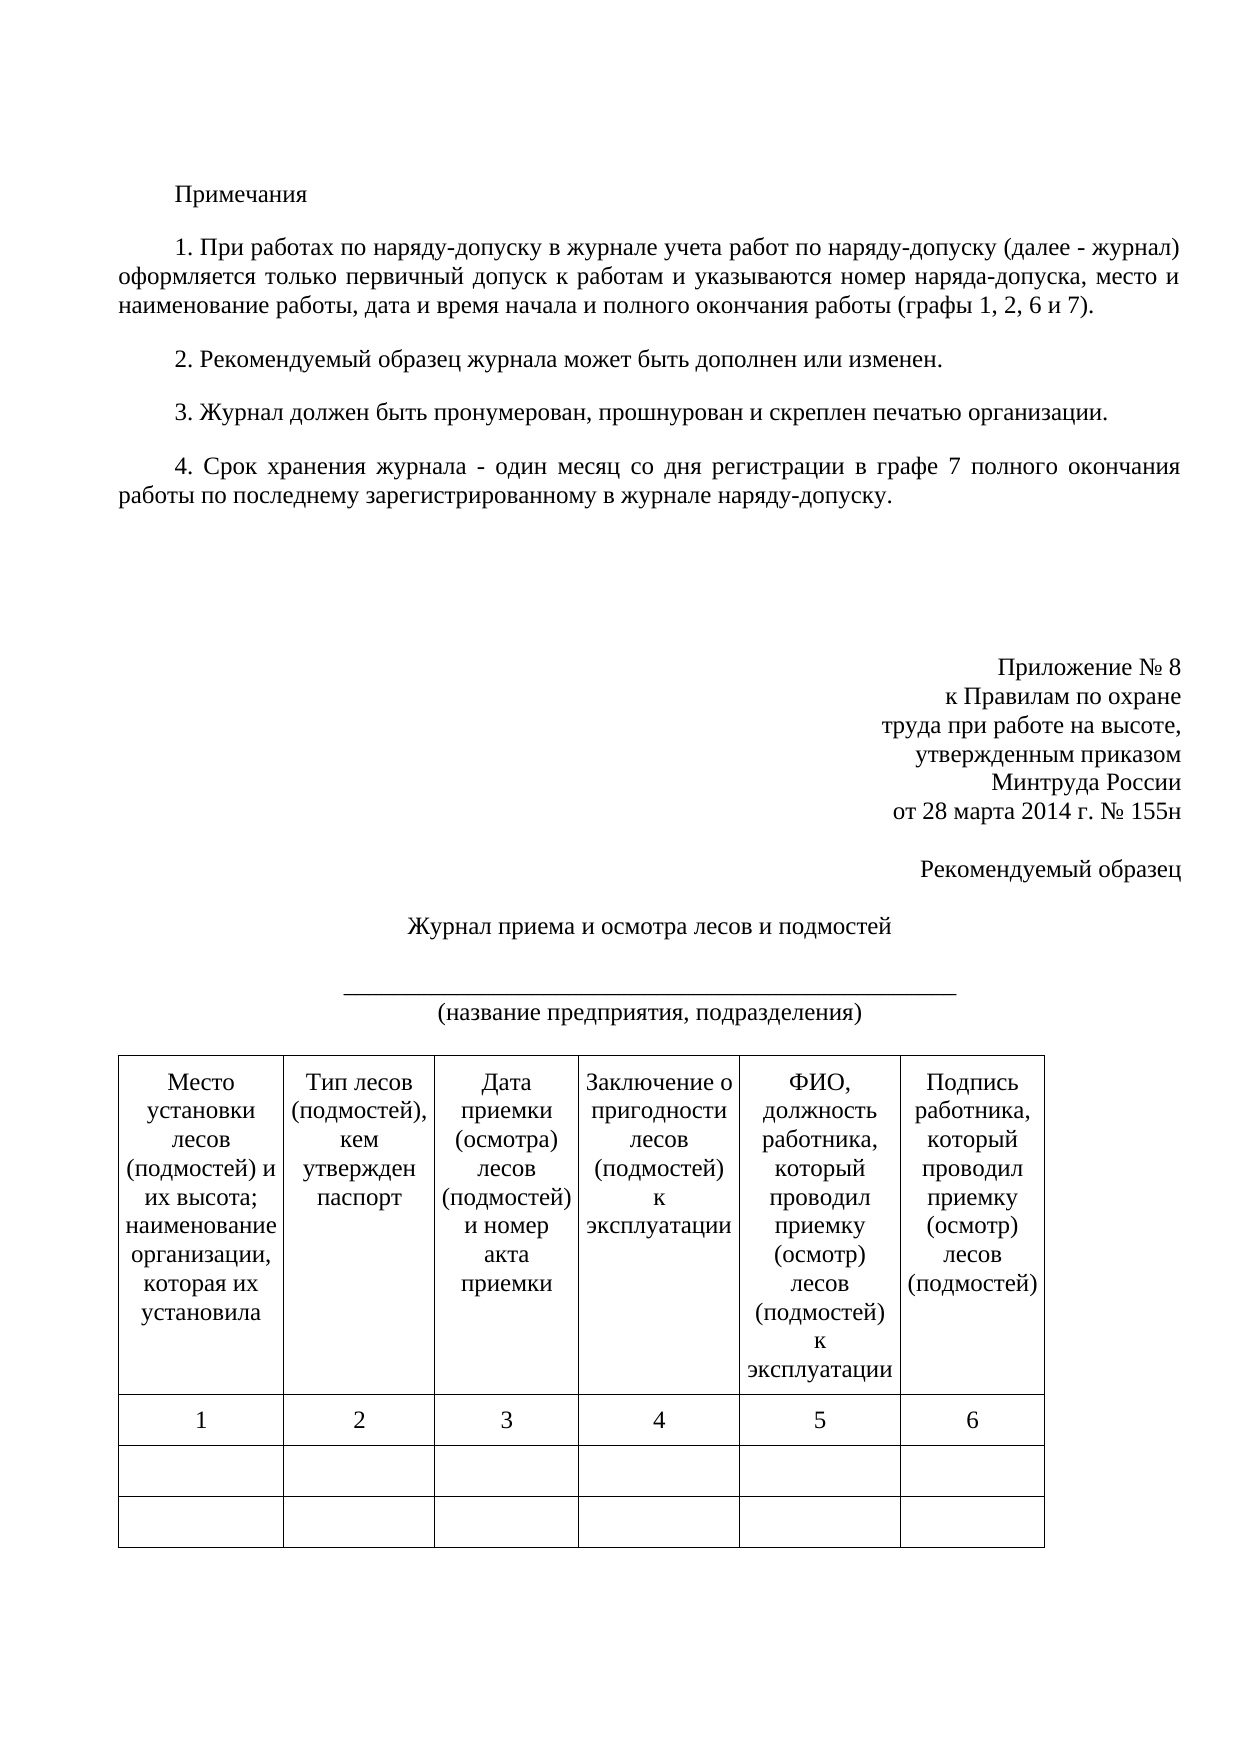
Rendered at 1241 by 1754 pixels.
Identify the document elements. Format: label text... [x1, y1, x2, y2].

table_header Дата приемки (осмотра) лесов (подмостей) и номер акта приемки [435, 1056, 578, 1393]
text 4. Срок хранения журнала - один месяц со дня регистрации в графе 7 полного окончания работы по последнему зарегистрированному в журнале наряду-допуску. [118, 451, 1181, 509]
table_header ФИО, должность работника, который проводил приемку (осмотр) лесов (подмостей) к эксплуатации [740, 1056, 900, 1393]
table_cell [119, 1446, 283, 1496]
table_cell 4 [579, 1395, 739, 1444]
text Журнал приема и осмотра лесов и подмостей [118, 911, 1181, 940]
text труда при работе на высоте, [118, 710, 1181, 739]
table_header Заключение о пригодности лесов (подмостей) к эксплуатации [579, 1056, 739, 1393]
table_cell [740, 1446, 900, 1496]
table_cell [579, 1497, 739, 1547]
text Примечания [118, 179, 1181, 207]
table_cell 2 [284, 1395, 434, 1444]
table_cell [435, 1497, 578, 1547]
table_header Подпись работника, который проводил приемку (осмотр) лесов (подмостей) [901, 1056, 1044, 1393]
text 3. Журнал должен быть пронумерован, прошнурован и скреплен печатью организации. [118, 397, 1181, 426]
text 1. При работах по наряду-допуску в журнале учета работ по наряду-допуску (далее - журнал) оформляется только первичный допуск к работам и указываются номер наряда-допуска, место и наименование работы, дата и время начала и полного окончания работы (графы 1, 2, 6 и 7). [118, 232, 1181, 319]
text Рекомендуемый образец [118, 854, 1181, 882]
table_cell 5 [740, 1395, 900, 1444]
table_header Тип лесов (подмостей), кем утвержден паспорт [284, 1056, 434, 1393]
table_cell [901, 1446, 1044, 1496]
table_header Место установки лесов (подмостей) и их высота; наименование организации, которая их установила [119, 1056, 283, 1393]
text (название предприятия, подразделения) [118, 997, 1181, 1026]
table_cell [740, 1497, 900, 1547]
text _________________________________________________ [118, 969, 1181, 997]
text к Правилам по охране [118, 681, 1181, 710]
text утвержденным приказом [118, 739, 1181, 767]
table_cell [284, 1497, 434, 1547]
text Приложение № 8 [118, 652, 1181, 681]
text Минтруда России [118, 767, 1181, 796]
table_cell [901, 1497, 1044, 1547]
table_cell [435, 1446, 578, 1496]
table_cell 6 [901, 1395, 1044, 1444]
table_cell [284, 1446, 434, 1496]
text от 28 марта 2014 г. № 155н [118, 796, 1181, 825]
table_cell 3 [435, 1395, 578, 1444]
table_cell [579, 1446, 739, 1496]
table_cell [119, 1497, 283, 1547]
table_cell 1 [119, 1395, 283, 1444]
text 2. Рекомендуемый образец журнала может быть дополнен или изменен. [118, 344, 1181, 372]
